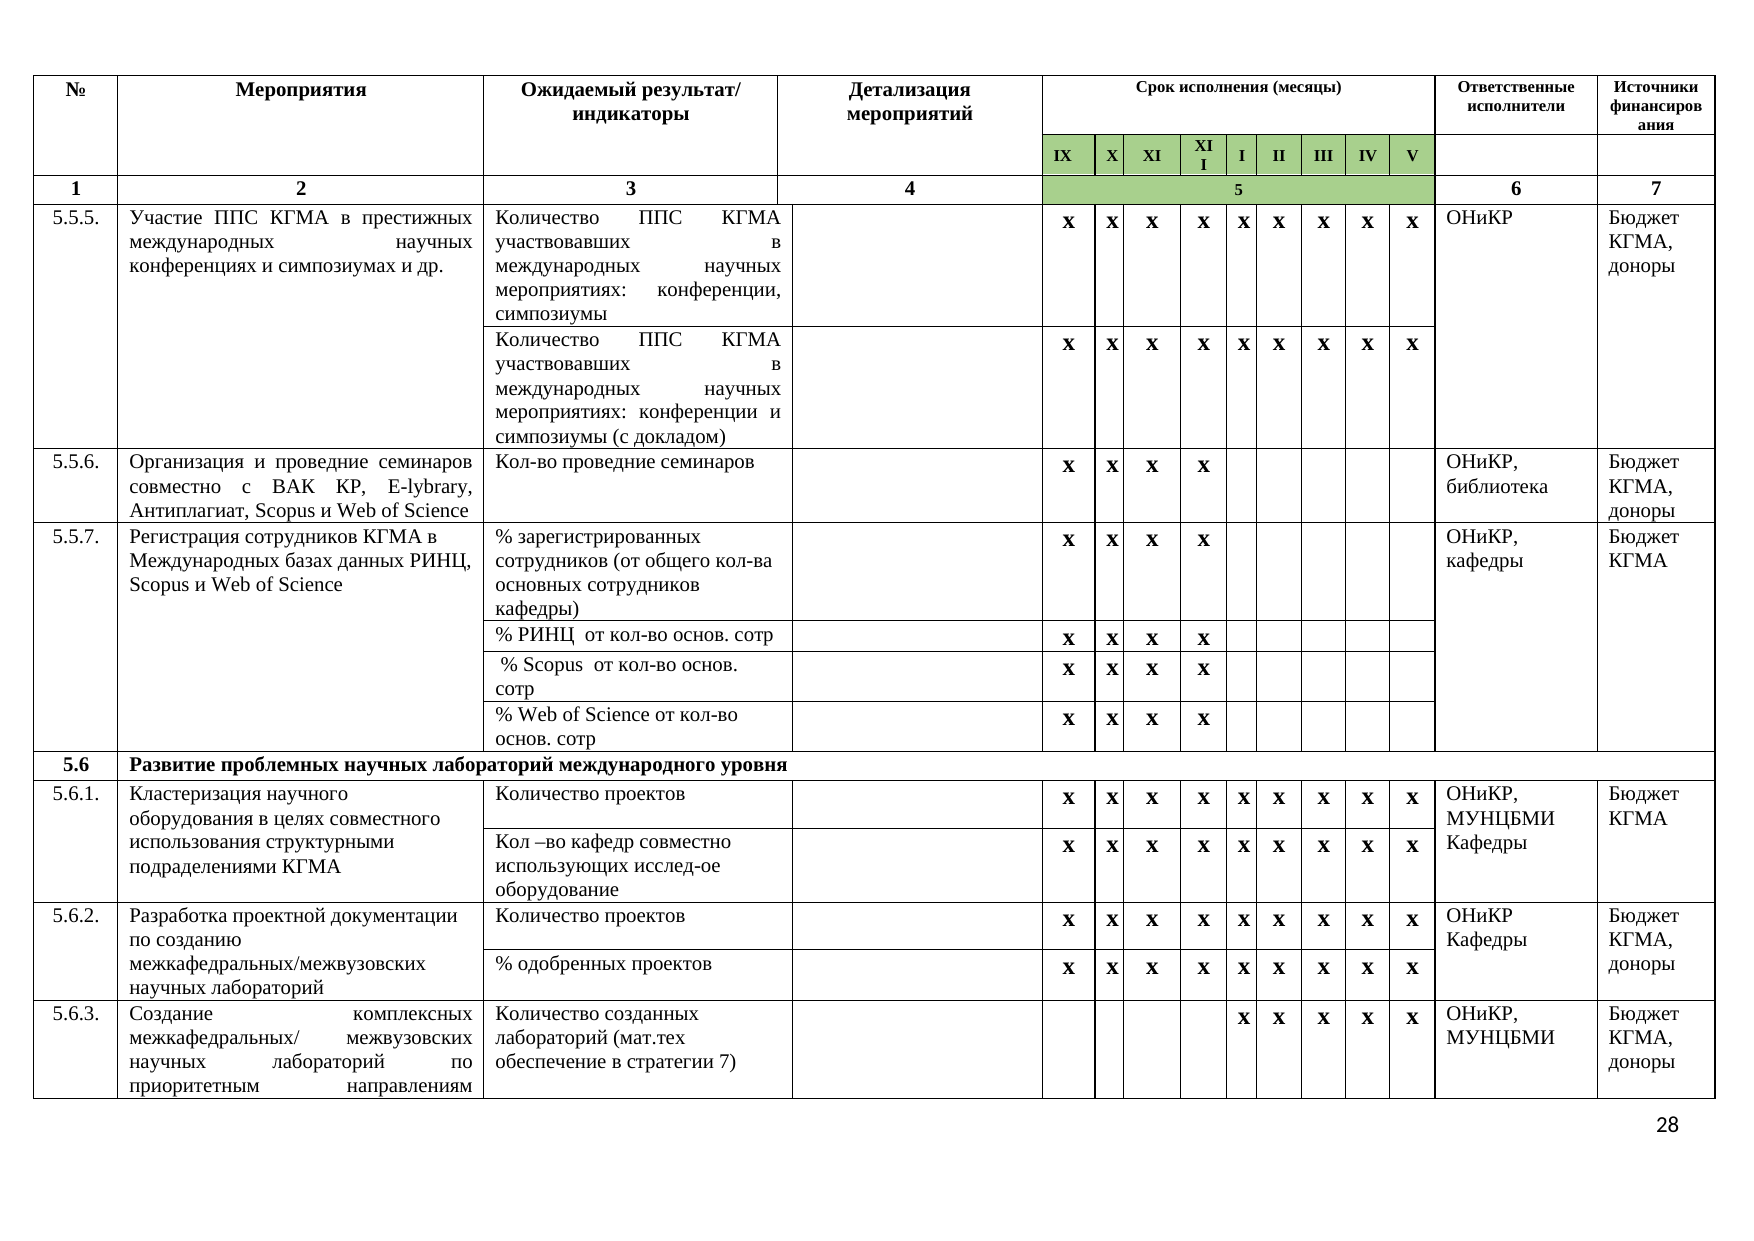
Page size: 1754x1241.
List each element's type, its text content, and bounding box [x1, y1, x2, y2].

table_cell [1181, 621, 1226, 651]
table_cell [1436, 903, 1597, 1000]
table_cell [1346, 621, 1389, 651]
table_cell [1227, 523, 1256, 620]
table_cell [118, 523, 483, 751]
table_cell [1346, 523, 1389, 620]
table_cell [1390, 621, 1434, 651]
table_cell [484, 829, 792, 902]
table_cell IV [1346, 135, 1389, 174]
table_cell 2 [118, 176, 483, 204]
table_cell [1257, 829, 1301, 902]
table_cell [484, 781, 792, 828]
table_header Детализация мероприятий [778, 76, 1042, 174]
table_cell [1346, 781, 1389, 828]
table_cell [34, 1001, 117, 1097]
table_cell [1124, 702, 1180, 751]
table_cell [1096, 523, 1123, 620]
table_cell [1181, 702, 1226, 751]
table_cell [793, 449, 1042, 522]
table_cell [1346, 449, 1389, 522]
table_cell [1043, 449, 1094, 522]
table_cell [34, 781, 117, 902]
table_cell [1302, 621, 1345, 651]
table_cell 3 [484, 176, 777, 204]
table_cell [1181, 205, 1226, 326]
table_cell 4 [778, 176, 1042, 204]
table_cell XI [1124, 135, 1180, 174]
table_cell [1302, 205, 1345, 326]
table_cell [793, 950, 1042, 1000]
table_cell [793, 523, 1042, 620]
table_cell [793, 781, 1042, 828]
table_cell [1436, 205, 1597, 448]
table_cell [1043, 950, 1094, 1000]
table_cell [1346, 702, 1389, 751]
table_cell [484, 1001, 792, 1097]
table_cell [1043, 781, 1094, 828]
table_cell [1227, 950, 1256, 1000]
table_cell 1 [34, 176, 117, 204]
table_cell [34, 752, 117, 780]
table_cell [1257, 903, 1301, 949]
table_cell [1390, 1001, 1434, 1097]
table_cell V [1390, 135, 1434, 174]
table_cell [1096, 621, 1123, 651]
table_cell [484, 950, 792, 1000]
table_cell [1598, 135, 1714, 174]
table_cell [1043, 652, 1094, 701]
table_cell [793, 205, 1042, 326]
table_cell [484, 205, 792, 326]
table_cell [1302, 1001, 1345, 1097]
table_header Источники финансирования [1598, 76, 1714, 134]
table_cell 5 [1043, 176, 1434, 204]
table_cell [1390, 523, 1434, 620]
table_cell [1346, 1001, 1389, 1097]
table_cell IX [1043, 135, 1094, 174]
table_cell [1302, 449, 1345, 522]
table_header Ожидаемый результат/ индикаторы [484, 76, 777, 174]
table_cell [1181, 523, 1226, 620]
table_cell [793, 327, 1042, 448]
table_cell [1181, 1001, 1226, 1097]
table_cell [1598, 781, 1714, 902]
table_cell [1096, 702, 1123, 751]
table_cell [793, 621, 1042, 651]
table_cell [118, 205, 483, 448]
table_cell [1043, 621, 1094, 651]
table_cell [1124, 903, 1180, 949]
table_header Ответственные исполнители [1436, 76, 1597, 134]
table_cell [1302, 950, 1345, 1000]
table_cell I [1227, 135, 1256, 174]
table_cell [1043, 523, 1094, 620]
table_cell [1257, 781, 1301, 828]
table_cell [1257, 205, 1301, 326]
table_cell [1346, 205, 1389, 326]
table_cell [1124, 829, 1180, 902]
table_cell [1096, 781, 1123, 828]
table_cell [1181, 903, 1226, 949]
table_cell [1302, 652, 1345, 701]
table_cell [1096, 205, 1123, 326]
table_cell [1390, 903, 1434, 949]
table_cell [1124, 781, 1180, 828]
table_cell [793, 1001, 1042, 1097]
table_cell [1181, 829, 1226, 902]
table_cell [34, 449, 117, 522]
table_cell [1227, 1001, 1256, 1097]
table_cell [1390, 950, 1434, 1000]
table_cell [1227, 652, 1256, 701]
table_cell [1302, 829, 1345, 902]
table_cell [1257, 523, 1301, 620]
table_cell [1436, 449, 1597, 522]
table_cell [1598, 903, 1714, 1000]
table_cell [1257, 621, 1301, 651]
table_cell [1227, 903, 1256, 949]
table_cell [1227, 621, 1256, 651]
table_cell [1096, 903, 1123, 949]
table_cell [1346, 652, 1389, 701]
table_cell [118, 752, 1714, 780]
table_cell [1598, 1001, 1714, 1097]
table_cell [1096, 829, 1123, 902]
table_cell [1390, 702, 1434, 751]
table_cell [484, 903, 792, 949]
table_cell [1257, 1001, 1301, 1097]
table_cell 6 [1436, 176, 1597, 204]
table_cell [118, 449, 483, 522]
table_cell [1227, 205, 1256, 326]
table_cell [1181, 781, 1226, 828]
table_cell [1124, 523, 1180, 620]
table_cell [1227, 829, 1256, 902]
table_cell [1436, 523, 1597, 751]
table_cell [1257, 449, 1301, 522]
table_cell [1436, 135, 1597, 174]
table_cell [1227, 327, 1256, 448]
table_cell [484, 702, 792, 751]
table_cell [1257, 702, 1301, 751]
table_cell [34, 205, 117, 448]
table_header Срок исполнения (месяцы) [1043, 76, 1434, 134]
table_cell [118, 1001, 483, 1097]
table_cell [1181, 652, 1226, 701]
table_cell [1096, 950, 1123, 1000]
table_cell X [1096, 135, 1123, 174]
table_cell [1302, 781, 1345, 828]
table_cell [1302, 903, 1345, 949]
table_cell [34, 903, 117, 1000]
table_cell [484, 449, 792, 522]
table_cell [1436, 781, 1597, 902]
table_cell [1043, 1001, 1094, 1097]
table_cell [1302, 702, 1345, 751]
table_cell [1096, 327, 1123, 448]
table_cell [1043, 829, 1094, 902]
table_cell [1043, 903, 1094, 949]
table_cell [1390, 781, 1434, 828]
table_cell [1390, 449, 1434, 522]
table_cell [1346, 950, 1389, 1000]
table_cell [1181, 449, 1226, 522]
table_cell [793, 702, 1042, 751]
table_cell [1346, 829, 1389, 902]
table_cell 7 [1598, 176, 1714, 204]
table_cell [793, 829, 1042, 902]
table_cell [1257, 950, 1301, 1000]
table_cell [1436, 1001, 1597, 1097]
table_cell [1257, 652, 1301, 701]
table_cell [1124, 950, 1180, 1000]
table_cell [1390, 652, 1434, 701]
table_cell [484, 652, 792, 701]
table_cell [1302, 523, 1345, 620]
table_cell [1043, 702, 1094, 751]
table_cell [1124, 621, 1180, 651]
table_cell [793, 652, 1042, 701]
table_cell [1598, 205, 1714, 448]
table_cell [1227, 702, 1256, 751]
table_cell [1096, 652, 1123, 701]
table_cell II [1257, 135, 1301, 174]
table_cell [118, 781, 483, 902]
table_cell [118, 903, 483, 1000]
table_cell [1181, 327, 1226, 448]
table_cell III [1302, 135, 1345, 174]
table_cell XII [1181, 135, 1226, 174]
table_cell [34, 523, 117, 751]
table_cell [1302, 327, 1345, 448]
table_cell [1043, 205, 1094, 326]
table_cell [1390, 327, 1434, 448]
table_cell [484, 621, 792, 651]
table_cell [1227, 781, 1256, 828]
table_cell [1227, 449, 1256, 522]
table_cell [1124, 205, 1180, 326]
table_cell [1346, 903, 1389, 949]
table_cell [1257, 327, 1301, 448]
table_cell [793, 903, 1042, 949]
table_header Мероприятия [118, 76, 483, 174]
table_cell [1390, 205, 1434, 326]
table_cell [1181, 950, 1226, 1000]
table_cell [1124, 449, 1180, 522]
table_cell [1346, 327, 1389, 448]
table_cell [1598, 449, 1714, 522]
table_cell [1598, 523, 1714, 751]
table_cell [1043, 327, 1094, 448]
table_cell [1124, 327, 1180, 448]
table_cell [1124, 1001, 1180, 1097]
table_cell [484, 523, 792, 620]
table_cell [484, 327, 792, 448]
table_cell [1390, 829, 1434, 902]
table_header № [34, 76, 117, 174]
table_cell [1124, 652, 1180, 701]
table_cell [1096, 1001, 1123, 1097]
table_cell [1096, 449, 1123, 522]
